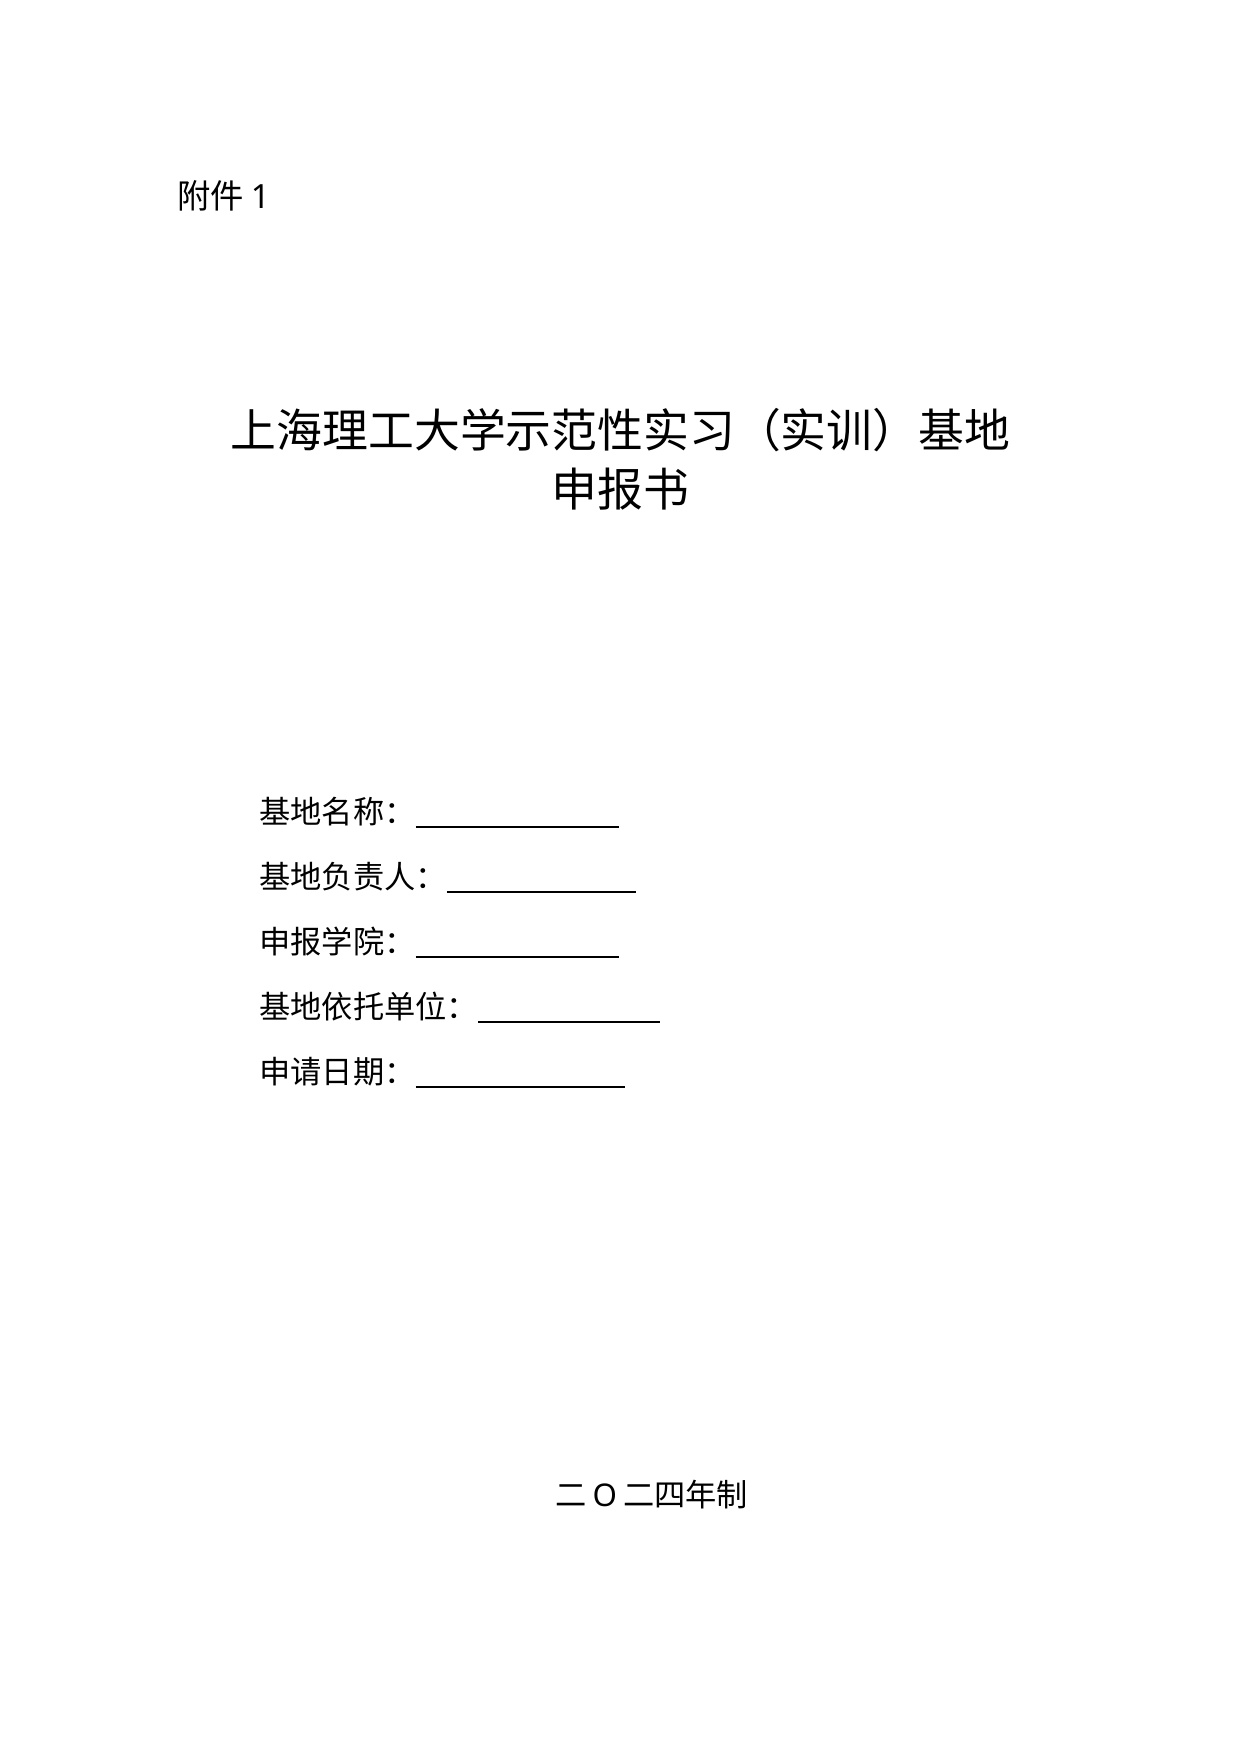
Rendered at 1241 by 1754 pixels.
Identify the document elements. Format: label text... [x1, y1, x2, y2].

text 基地负责人： [177, 843, 1063, 908]
text 申请日期： [177, 1038, 1063, 1103]
text 申报学院： [177, 908, 1063, 973]
text 二O二四年制 [177, 1460, 1063, 1525]
text 基地名称： [177, 778, 1063, 843]
text 申报书 [177, 459, 1063, 518]
text 上海理工大学示范性实习（实训）基地 [177, 401, 1063, 459]
text 基地依托单位： [177, 973, 1063, 1038]
text 附件1 [177, 162, 1063, 227]
